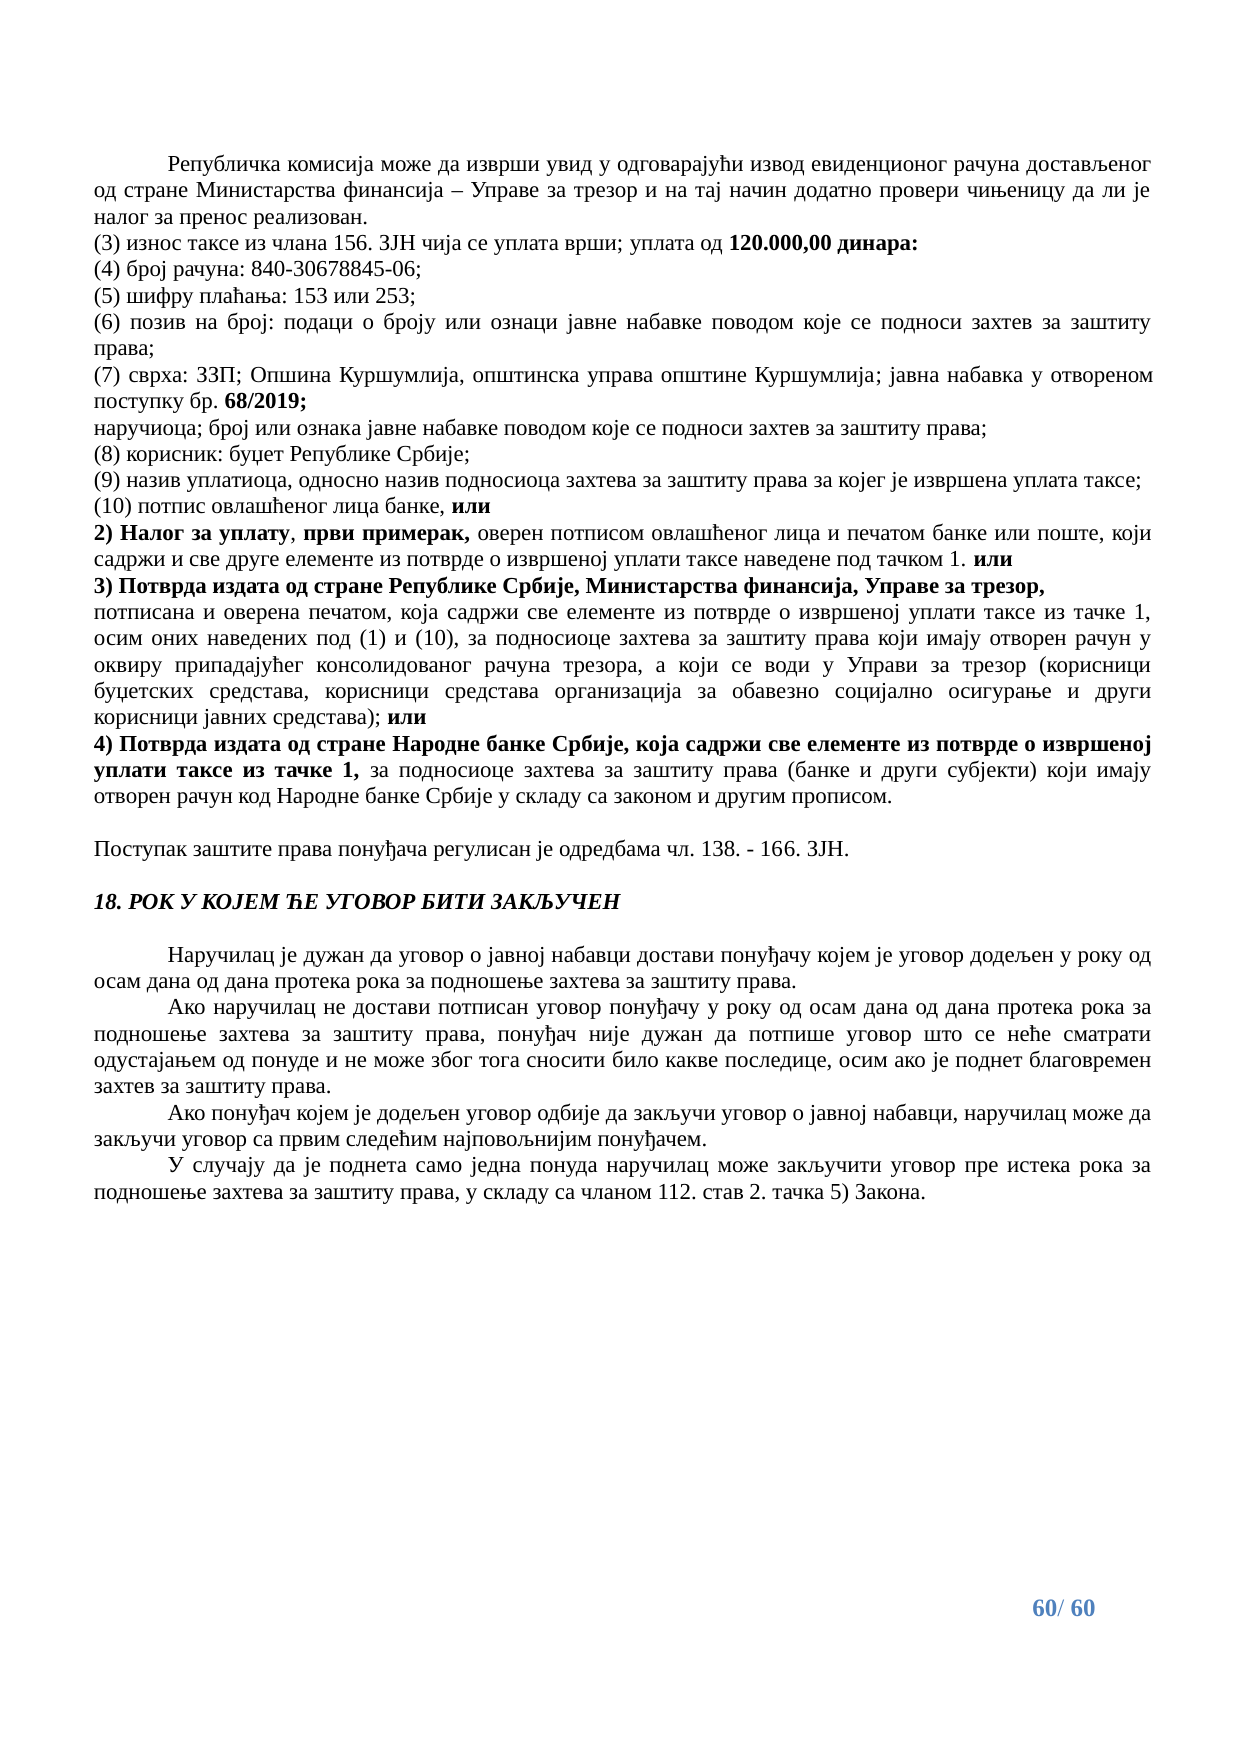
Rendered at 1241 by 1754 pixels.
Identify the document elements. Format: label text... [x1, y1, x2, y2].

text (7) сврха: ЗЗП; Опшина Куршумлија, општинска управа општине Куршумлија; јавна набавка у отвореном поступку бр. 68/2019; [94, 361, 1153, 413]
text (8) корисник: буџет Републике Србије; [94, 440, 1153, 466]
text (9) назив уплатиоца, односно назив подносиоца захтева за заштиту права за којег је извршена уплата таксе; [94, 466, 1153, 493]
text У случају да је поднета само једна понуда наручилац може закључити уговор пре истека рока за подношење захтева за заштиту права, у складу са чланом 112. став 2. тачка 5) Закона. [94, 1151, 1153, 1204]
text (4) број рачуна: 840-30678845-06; [94, 255, 1153, 282]
text Поступак заштите права понуђача регулисан је одредбама чл. 138. - 166. ЗЈН. [94, 835, 1153, 862]
text Ако наручилац не достави потписан уговор понуђачу у року од осам дана од дана протека рока за подношење захтева за заштиту права, понуђач није дужан да потпише уговор што се неће сматрати одустајањем од понуде и не може због тога сносити било какве последице, осим ако је поднет благовремен захтев за заштиту права. [94, 993, 1153, 1099]
text (6) позив на број: подаци о броју или ознаци јавне набавке поводом које се подноси захтев за заштиту права; [94, 308, 1153, 361]
text Ако понуђач којем је додељен уговор одбије да закључи уговор о јавној набавци, наручилац може да закључи уговор са првим следећим најповољнијим понуђачем. [94, 1099, 1153, 1151]
text наручиоца; број или ознакa јавне набавке поводом које се подноси захтев за заштиту права; [94, 413, 1153, 440]
text потписана и оверена печатом, која садржи све елементе из потврде о извршеној уплати таксе из тачке 1, осим оних наведених под (1) и (10), за подносиоце захтева за заштиту права који имају отворен рачун у оквиру припадајућег консолидованог рачуна трезора, а који се води у Управи за трезор (корисници буџетских средстава, корисници средстава организација за обавезно социјално осигурање и други корисници јавних средстава); или [94, 598, 1153, 730]
text (3) износ таксе из члана 156. ЗЈН чија се уплата врши; уплата од 120.000,00 динара: [94, 229, 1153, 255]
text (10) потпис овлашћеног лица банке, или [94, 493, 1153, 519]
text 3) Потврда издата од стране Републике Србије, Министарства финансија, Управе за трезор, [94, 572, 1153, 598]
text 18. РОК У КОЈЕМ ЋЕ УГОВОР БИТИ ЗАКЉУЧЕН [94, 888, 1153, 914]
text 2) Налог за уплату, први примерак, оверен потписом овлашћеног лица и печатом банке или поште, који садржи и све друге елементе из потврде о извршеној уплати таксе наведене под тачком 1. или [94, 519, 1153, 572]
text Наручилац је дужан да уговор о јавној набавци достави понуђачу којем је уговор додељен у року од осам дана од дана протека рока за подношење захтева за заштиту права. [94, 941, 1153, 993]
text Републичка комисија може да изврши увид у одговарајући извод евиденционог рачуна достављеног од стране Министарства финансија – Управе за трезор и на тај начин додатно провери чињеницу да ли је налог за пренос реализован. [94, 150, 1153, 229]
text (5) шифру плаћања: 153 или 253; [94, 282, 1153, 308]
text 4) Потврда издата од стране Народне банке Србије, која садржи све елементе из потврде о извршеној уплати таксе из тачке 1, за подносиоце захтева за заштиту права (банке и други субјекти) који имају отворен рачун код Народне банке Србије у складу са законом и другим прописом. [94, 730, 1153, 809]
